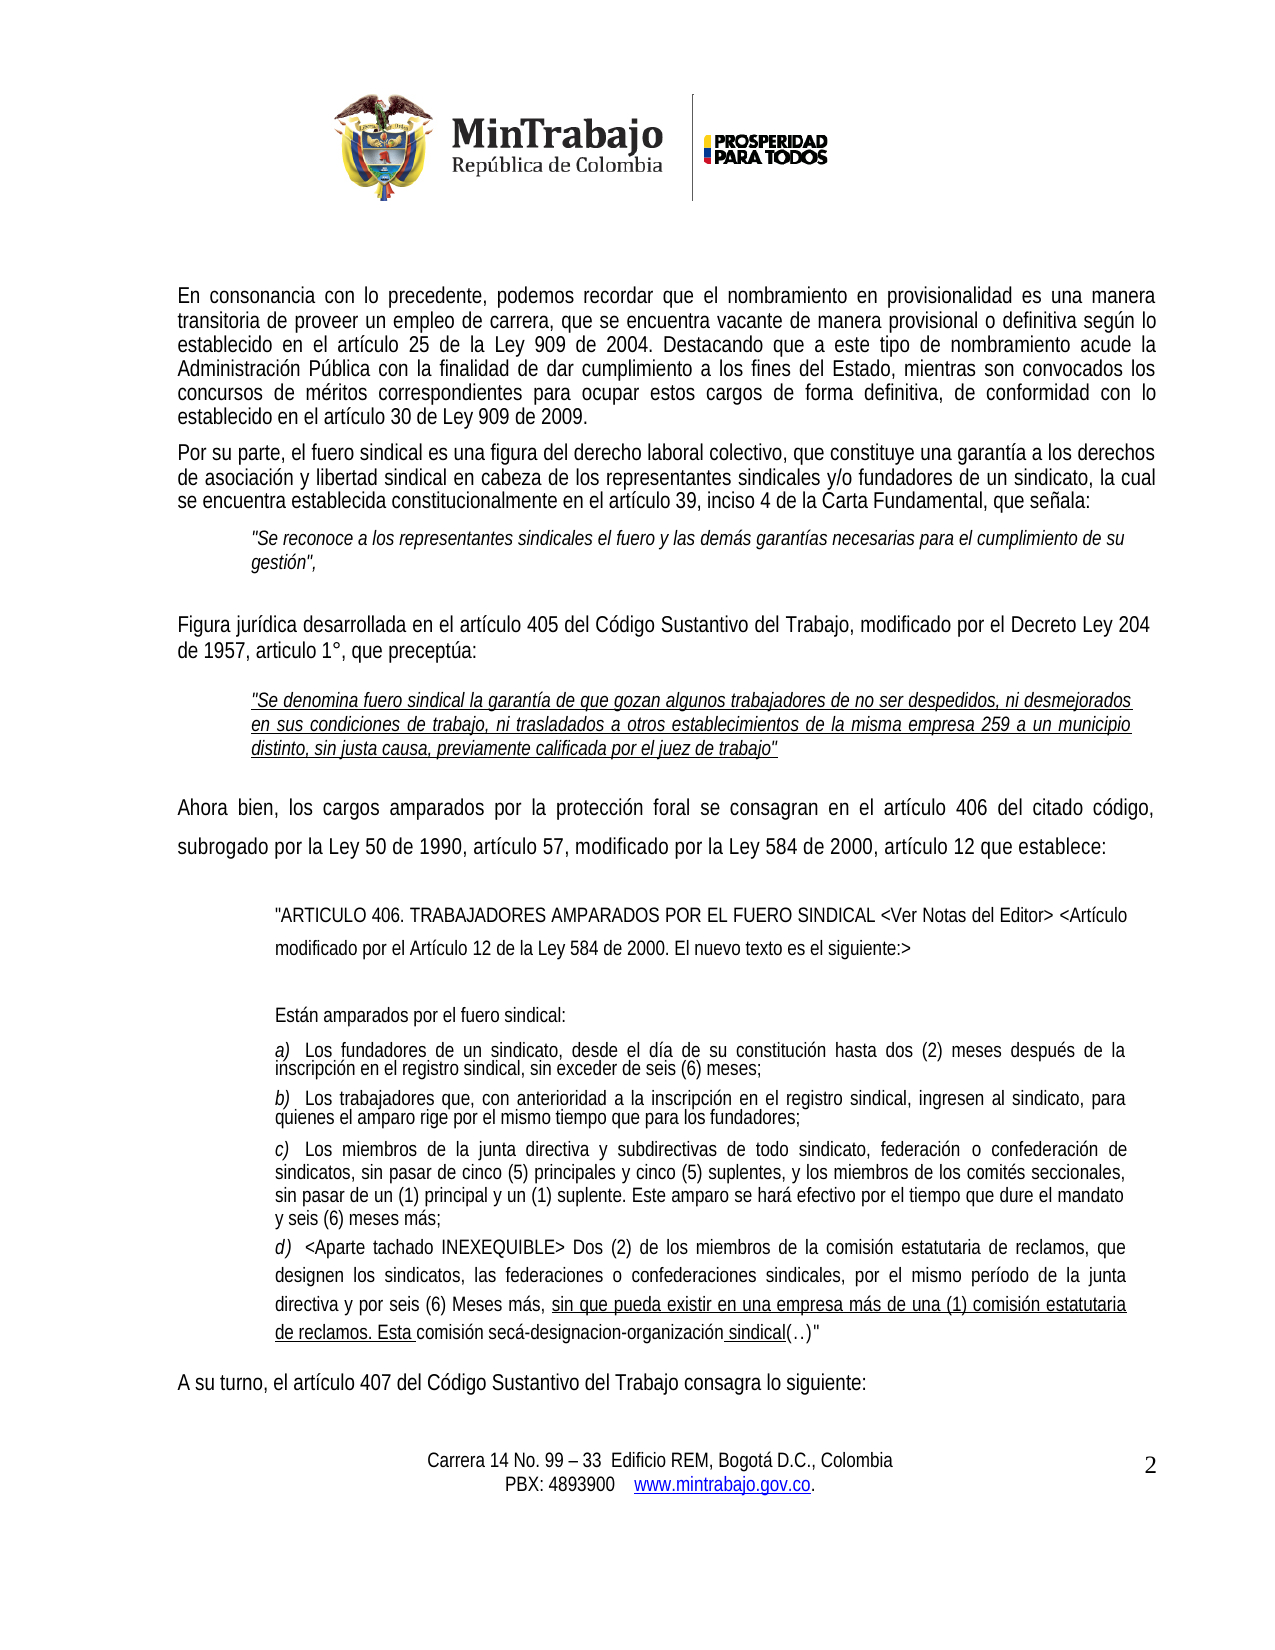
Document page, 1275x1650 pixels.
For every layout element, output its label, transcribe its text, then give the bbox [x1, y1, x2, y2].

text "ARTICULO 406. TRABAJADORES AMPARADOS POR EL FUERO SINDICAL <Ver Notas del Editor> <Artículo modificado por el Artículo 12 de la Ley 584 de 2000. El nuevo texto es el siguiente:> [275, 897, 1127, 962]
text Por su parte, el fuero sindical es una figura del derecho laboral colectivo, que constituye una garantía a los derechos de asociación y libertad sindical en cabeza de los representantes sindicales y/o fundadores de un sindicato, la cual se encuentra establecida constitucionalmente en el artículo 39, inciso 4 de la Carta Fundamental, que señala: [177, 442, 1157, 514]
list Los fundadores de un sindicato, desde el día de su constitución hasta dos (2) meses después de la inscripción en el registro sindical, sin exceder de seis (6) meses; [275, 1042, 1127, 1080]
text Ahora bien, los cargos amparados por la protección foral se consagran en el artículo 406 del citado código, subrogado por la Ley 50 de 1990, artículo 57, modificado por la Ley 584 de 2000, artículo 12 que establece: [177, 783, 1157, 862]
text Están amparados por el fuero sindical: [275, 996, 1127, 1029]
text Figura jurídica desarrollada en el artículo 405 del Código Sustantivo del Trabajo, modificado por el Decreto Ley 204 de 1957, articulo 1°, que preceptúa: [177, 611, 1152, 664]
picture [322, 94, 828, 201]
list Los miembros de la junta directiva y subdirectivas de todo sindicato, federación o confederación de sindicatos, sin pasar de cinco (5) principales y cinco (5) suplentes, y los miembros de los comités seccionales, sin pasar de un (1) principal y un (1) suplente. Este amparo se hará efectivo por el tiempo que dure el mandato y seis (6) meses más; [275, 1137, 1127, 1230]
list Los trabajadores que, con anterioridad a la inscripción en el registro sindical, ingresen al sindicato, para quienes el amparo rige por el mismo tiempo que para los fundadores; [275, 1089, 1127, 1128]
text A su turno, el artículo 407 del Código Sustantivo del Trabajo consagra lo siguiente: [177, 1369, 1152, 1395]
text "Se denomina fuero sindical la garantía de que gozan algunos trabajadores de no ser despedidos, ni desmejorados en sus condiciones de trabajo, ni trasladados a otros establecimientos de la misma empresa 259 a un municipio distinto, sin justa causa, previamente calificada por el juez de trabajo" [251, 664, 1133, 709]
text "Se reconoce a los representantes sindicales el fuero y las demás garantías necesarias para el cumplimiento de su gestión", [251, 526, 1127, 574]
list <Aparte tachado INEXEQUIBLE> Dos (2) de los miembros de la comisión estatutaria de reclamos, que designen los sindicatos, las federaciones o confederaciones sindicales, por el mismo período de la junta directiva y por seis (6) Meses más, sin que pueda existir en una empresa más de una (1) comisión estatutaria de reclamos. Esta comisión secá-designacion-organización sindical(..)" [275, 1232, 1127, 1345]
text En consonancia con lo precedente, podemos recordar que el nombramiento en provisionalidad es una manera transitoria de proveer un empleo de carrera, que se encuentra vacante de manera provisional o definitiva según lo establecido en el artículo 25 de la Ley 909 de 2004. Destacando que a este tipo de nombramiento acude la Administración Pública con la finalidad de dar cumplimiento a los fines del Estado, mientras son convocados los concursos de méritos correspondientes para ocupar estos cargos de forma definitiva, de conformidad con lo establecido en el artículo 30 de Ley 909 de 2009. [177, 285, 1157, 429]
text "Se denomina fuero sindical la garantía de que gozan algunos trabajadores de no ser despedidos, ni desmejorados en sus condiciones de trabajo, ni trasladados a otros establecimientos de la misma empresa 259 a un municipio distinto, sin justa causa, previamente calificada por el juez de trabajo" [251, 710, 1133, 759]
